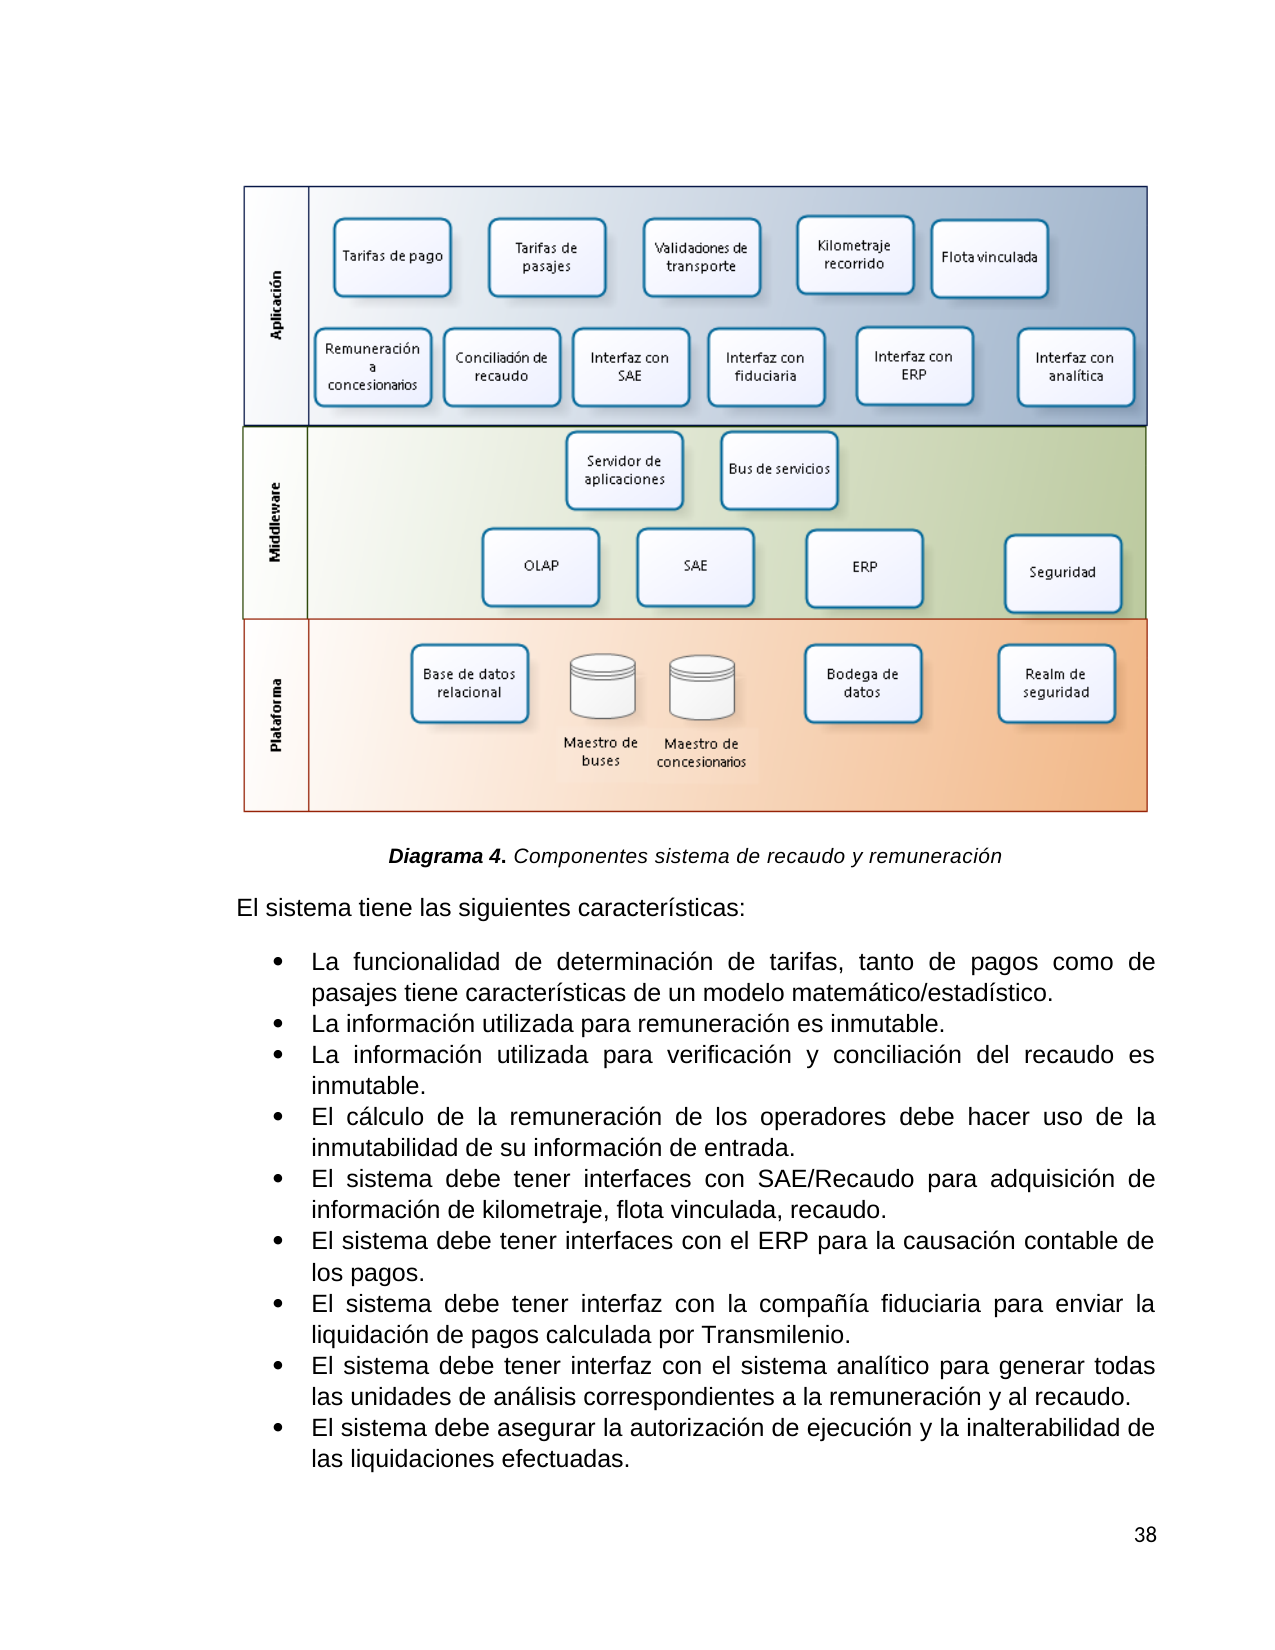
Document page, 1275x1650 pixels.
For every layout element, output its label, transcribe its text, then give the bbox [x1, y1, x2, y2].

list El sistema debe tener interfaces con el ERP para la causación contable de los pagos. [274, 1226, 1157, 1286]
list El sistema debe tener interfaz con el sistema analítico para generar todas las unidades de análisis correspondientes a la remuneración y al recaudo. [274, 1351, 1157, 1411]
text El sistema tiene las siguientes características: [236, 893, 1157, 921]
list El sistema debe tener interfaz con la compañía fiduciaria para enviar la liquidación de pagos calculada por Transmilenio. [274, 1288, 1157, 1348]
list La funcionalidad de determinación de tarifas, tanto de pagos como de pasajes tiene características de un modelo matemático/estadístico. [274, 946, 1157, 1006]
picture [236, 177, 1157, 820]
list La información utilizada para verificación y conciliación del recaudo es inmutable. [274, 1040, 1157, 1100]
list El sistema debe asegurar la autorización de ejecución y la inalterabilidad de las liquidaciones efectuadas. [274, 1413, 1157, 1473]
list La información utilizada para remuneración es inmutable. [274, 1009, 1157, 1037]
list El cálculo de la remuneración de los operadores debe hacer uso de la inmutabilidad de su información de entrada. [274, 1102, 1157, 1162]
list El sistema debe tener interfaces con SAE/Recaudo para adquisición de información de kilometraje, flota vinculada, recaudo. [274, 1164, 1157, 1224]
